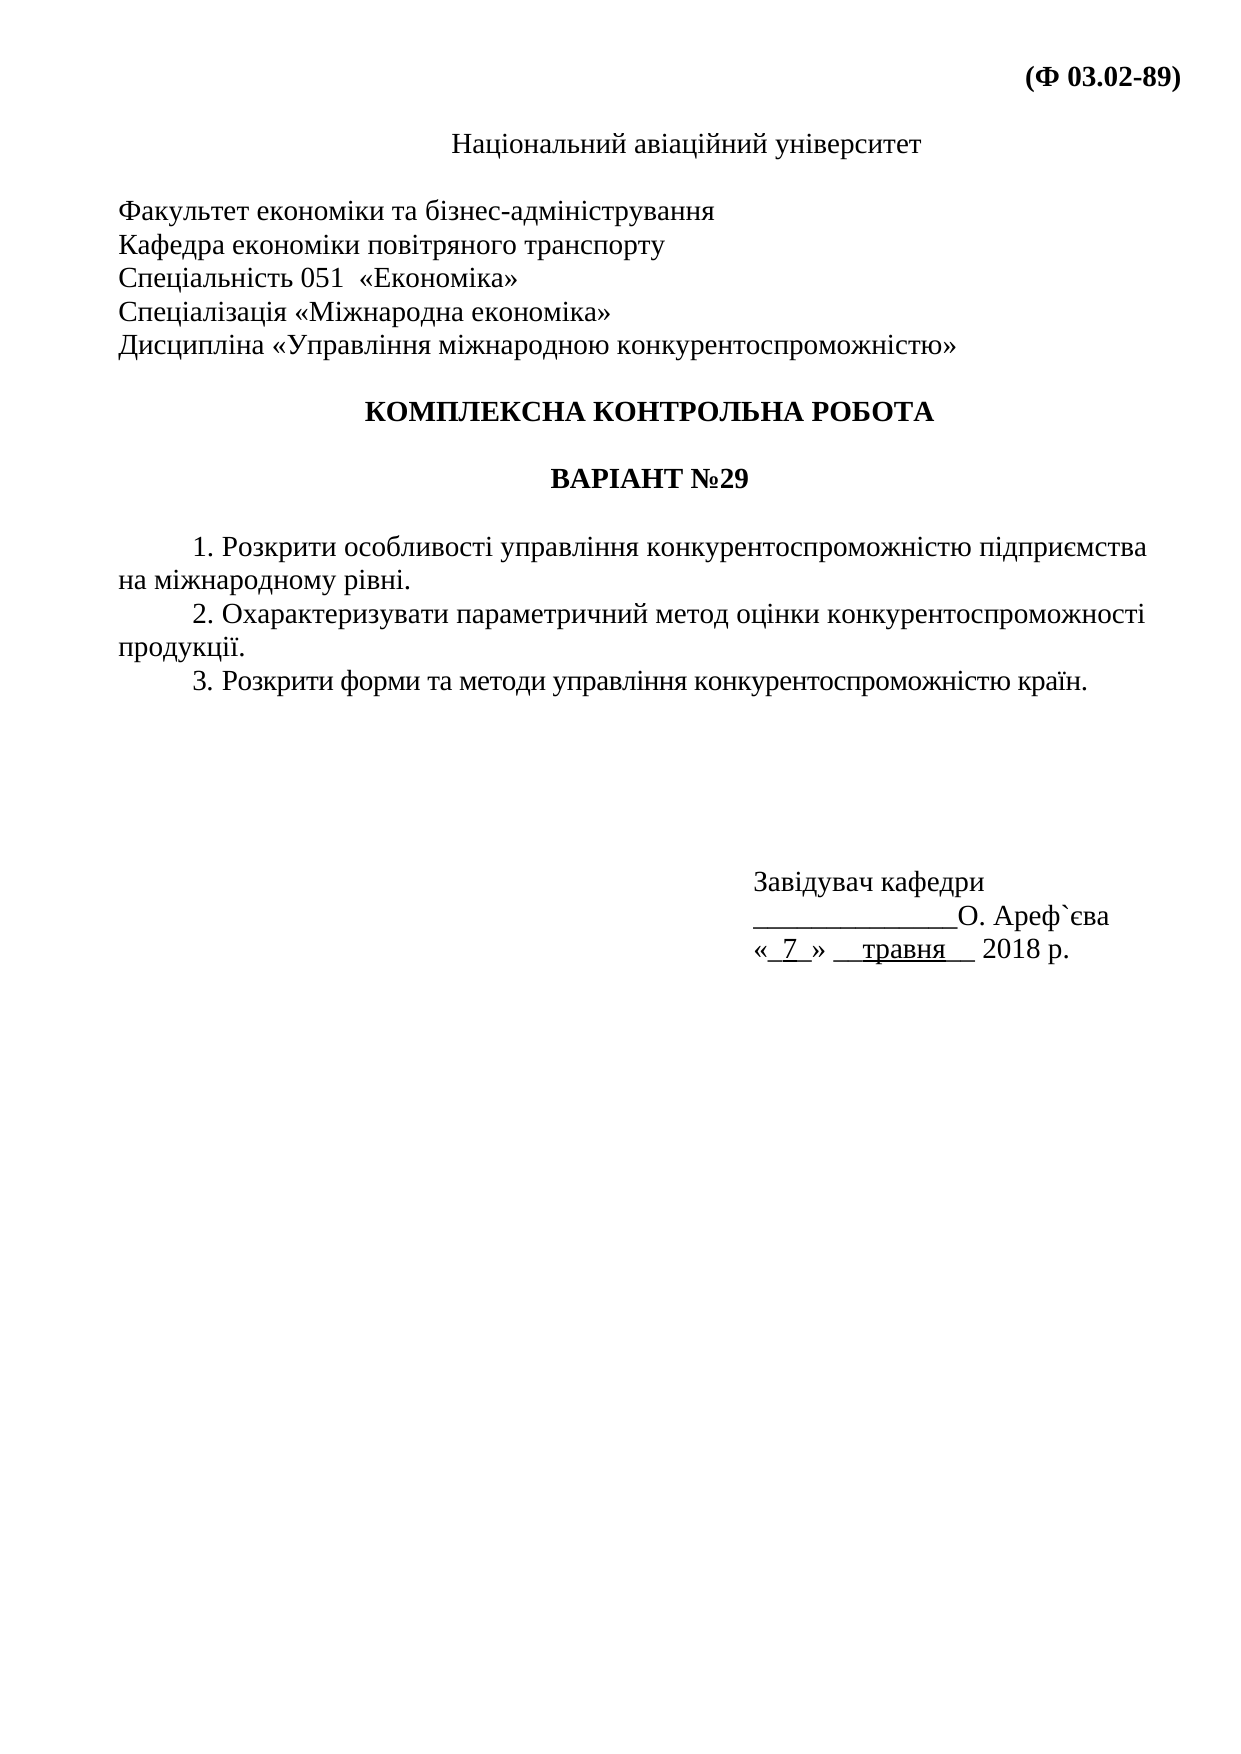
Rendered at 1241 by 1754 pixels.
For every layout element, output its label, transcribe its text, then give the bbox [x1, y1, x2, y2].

text Національний авіаційний університет [118, 126, 1181, 160]
text Дисципліна «Управління міжнародною конкурентоспроможністю» [118, 327, 1181, 361]
list Розкрити особливості управління конкурентоспроможністю підприємства на міжнародному рівні. [118, 529, 1181, 596]
subtitle КОМПЛЕКСНА КОНТРОЛЬНА РОБОТА [118, 394, 1181, 428]
list Охарактеризувати параметричний метод оцінки конкурентоспроможності продукції. [118, 596, 1181, 663]
text Завідувач кафедри [118, 864, 1181, 898]
text ______________О. Ареф`єва [118, 898, 1181, 931]
list Розкрити форми та методи управління конкурентоспроможністю країн. [118, 663, 1181, 696]
text Кафедра економіки повітряного транспорту [118, 227, 1181, 260]
text ВАРІАНТ №29 [118, 462, 1181, 495]
text Спеціальність 051 «Економіка» [118, 260, 1181, 294]
text Факультет економіки та бізнес-адміністрування [118, 193, 1181, 227]
text (Ф 03.02-89) [118, 59, 1181, 93]
text «_7_» __травня__ 2018 р. [118, 931, 1181, 965]
text Спеціалізація «Міжнародна економіка» [118, 294, 1181, 327]
